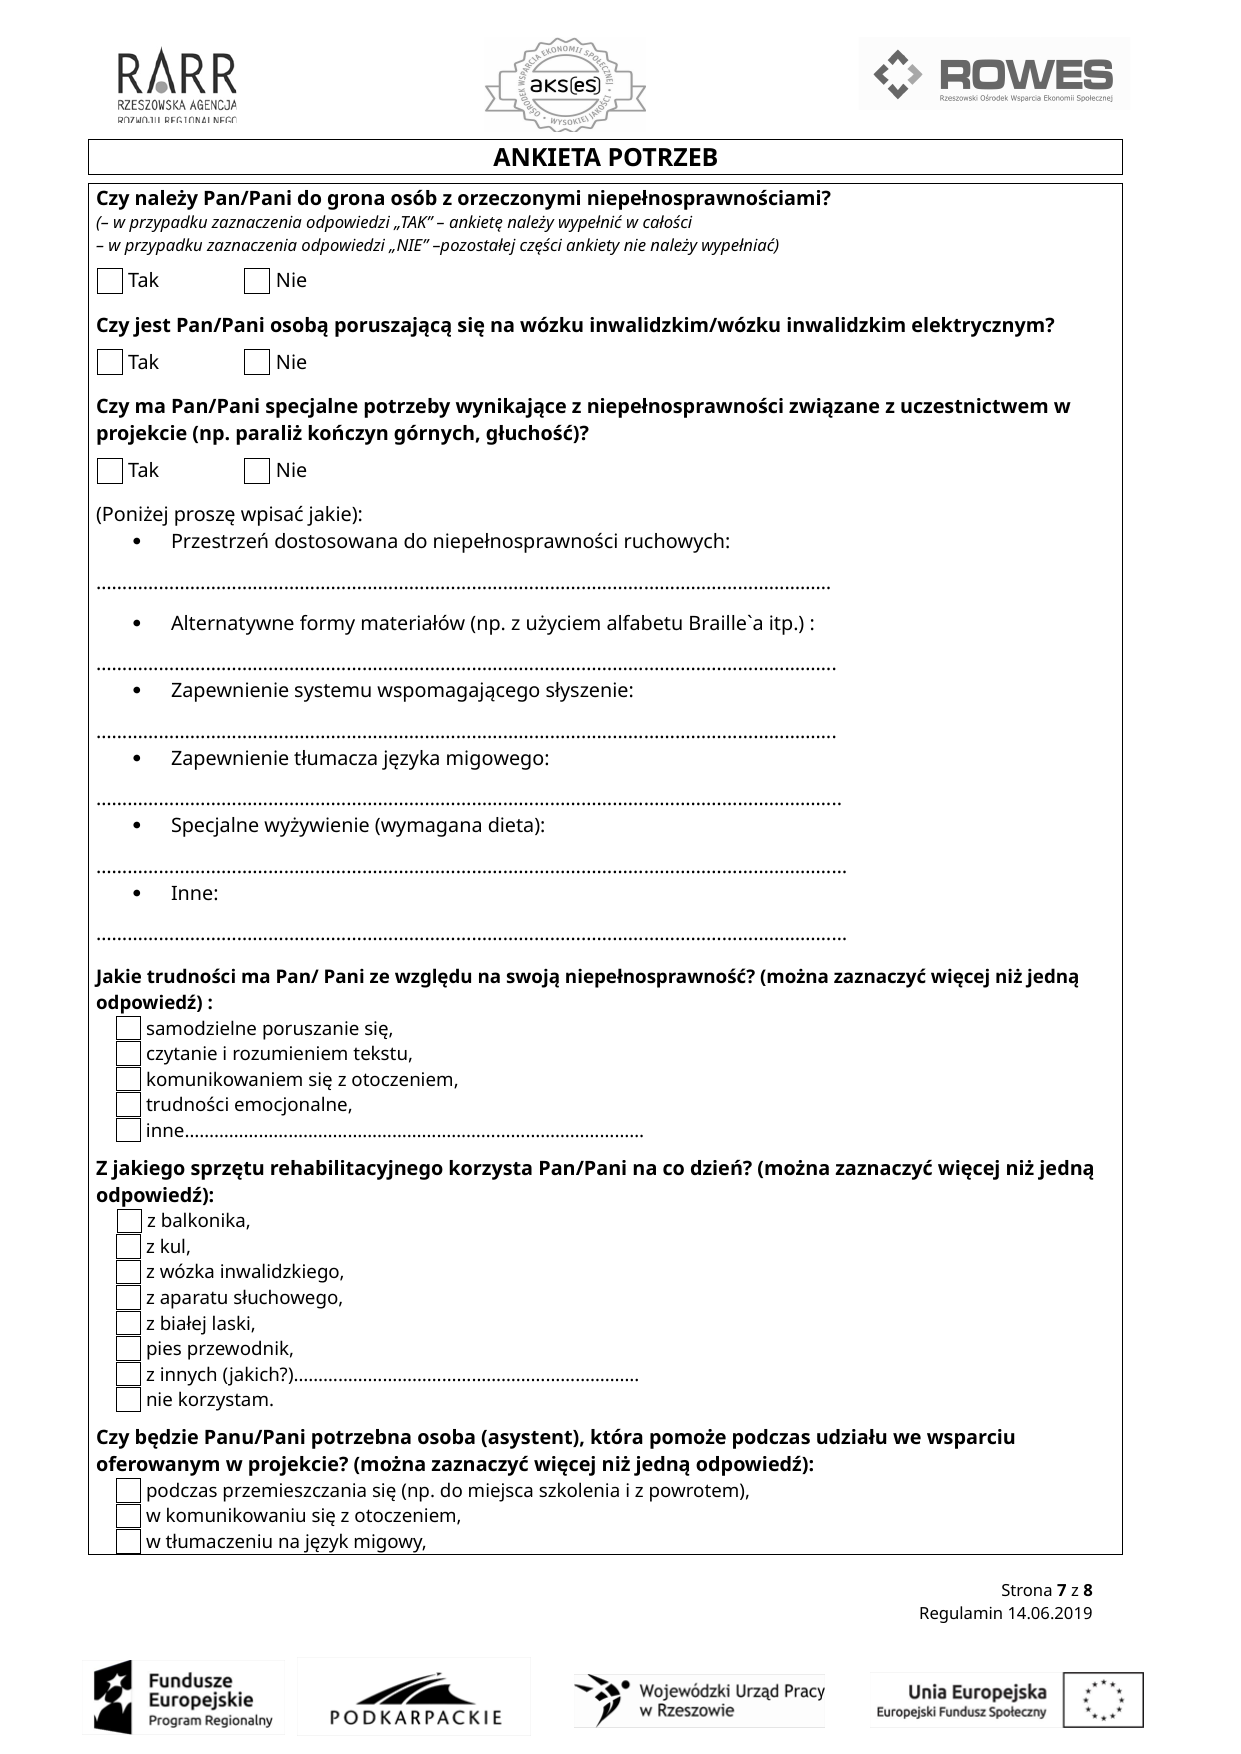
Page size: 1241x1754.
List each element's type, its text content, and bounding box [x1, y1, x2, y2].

picture [572, 1672, 827, 1730]
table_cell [89, 184, 1122, 1554]
picture [295, 1655, 533, 1738]
picture [868, 1670, 1146, 1730]
picture [118, 46, 237, 122]
table_cell [89, 175, 1123, 183]
picture [858, 37, 1131, 109]
picture [80, 1658, 287, 1737]
picture [484, 37, 646, 132]
table_header ANKIETA POTRZEB [89, 140, 1122, 174]
